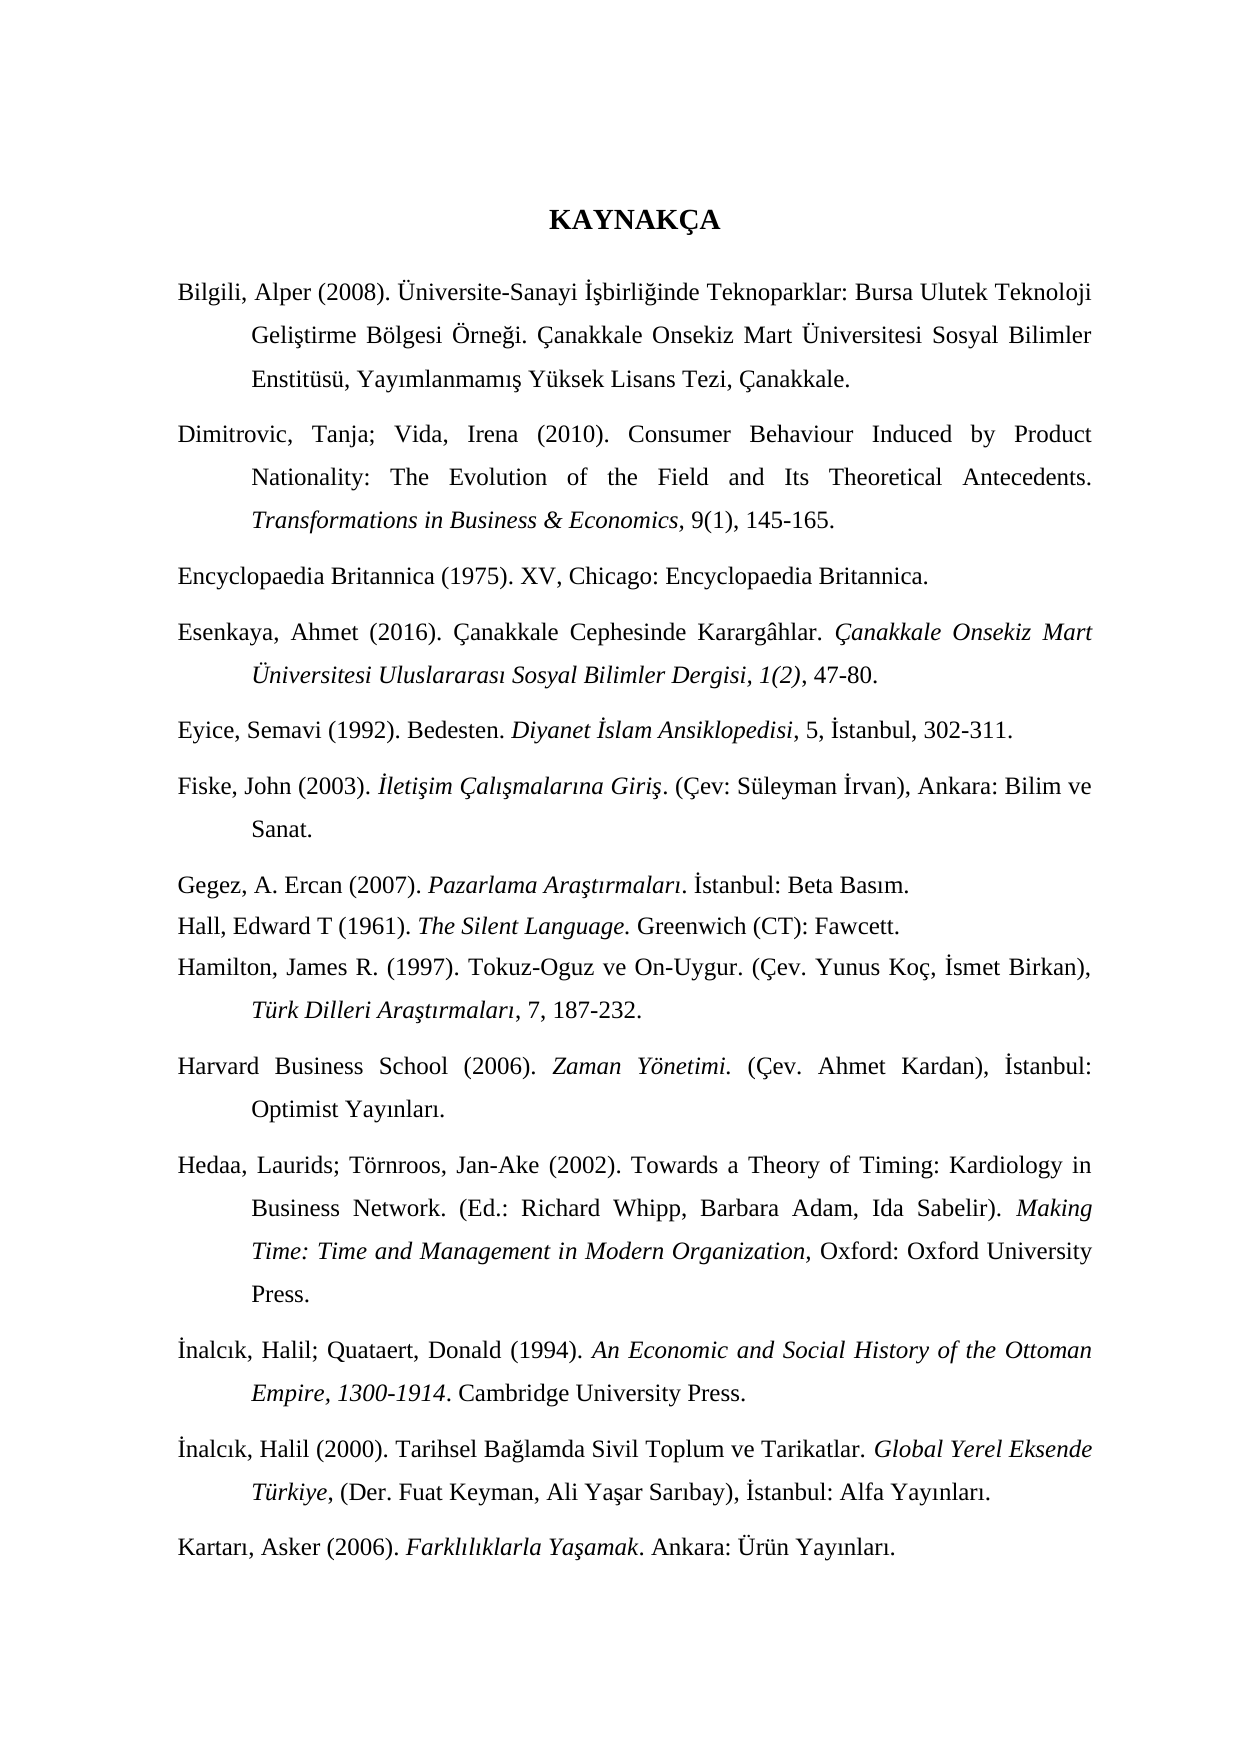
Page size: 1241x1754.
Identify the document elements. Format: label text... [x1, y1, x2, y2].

text Dimitrovic, Tanja; Vida, Irena (2010). Consumer Behaviour Induced by Product Nationality: The Evolution of the Field and Its Theoretical Antecedents. Transformations in Business & Economics, 9(1), 145-165. [177, 419, 1092, 534]
text Harvard Business School (2006). Zaman Yönetimi. (Çev. Ahmet Kardan), İstanbul: Optimist Yayınları. [177, 1051, 1092, 1123]
text Gegez, A. Ercan (2007). Pazarlama Araştırmaları. İstanbul: Beta Basım. [177, 870, 1092, 899]
text İnalcık, Halil; Quataert, Donald (1994). An Economic and Social History of the Ottoman Empire, 1300-1914. Cambridge University Press. [177, 1335, 1092, 1407]
text Kartarı, Asker (2006). Farklılıklarla Yaşamak. Ankara: Ürün Yayınları. [177, 1532, 1092, 1561]
text Encyclopaedia Britannica (1975). XV, Chicago: Encyclopaedia Britannica. [177, 561, 1092, 590]
subtitle KAYNAKÇA [177, 202, 1092, 236]
text Hall, Edward T (1961). The Silent Language. Greenwich (CT): Fawcett. [177, 911, 1092, 940]
text Bilgili, Alper (2008). Üniversite-Sanayi İşbirliğinde Teknoparklar: Bursa Ulutek Teknoloji Geliştirme Bölgesi Örneği. Çanakkale Onsekiz Mart Üniversitesi Sosyal Bilimler Enstitüsü, Yayımlanmamış Yüksek Lisans Tezi, Çanakkale. [177, 277, 1092, 392]
text İnalcık, Halil (2000). Tarihsel Bağlamda Sivil Toplum ve Tarikatlar. Global Yerel Eksende Türkiye, (Der. Fuat Keyman, Ali Yaşar Sarıbay), İstanbul: Alfa Yayınları. [177, 1434, 1092, 1506]
text Hamilton, James R. (1997). Tokuz-Oguz ve On-Uygur. (Çev. Yunus Koç, İsmet Birkan), Türk Dilleri Araştırmaları, 7, 187-232. [177, 952, 1092, 1024]
text Hedaa, Laurids; Törnroos, Jan-Ake (2002). Towards a Theory of Timing: Kardiology in Business Network. (Ed.: Richard Whipp, Barbara Adam, Ida Sabelir). Making Time: Time and Management in Modern Organization, Oxford: Oxford University Press. [177, 1150, 1092, 1308]
text Fiske, John (2003). İletişim Çalışmalarına Giriş. (Çev: Süleyman İrvan), Ankara: Bilim ve Sanat. [177, 771, 1092, 843]
text Eyice, Semavi (1992). Bedesten. Diyanet İslam Ansiklopedisi, 5, İstanbul, 302-311. [177, 716, 1092, 744]
text Esenkaya, Ahmet (2016). Çanakkale Cephesinde Karargâhlar. Çanakkale Onsekiz Mart Üniversitesi Uluslararası Sosyal Bilimler Dergisi, 1(2), 47-80. [177, 617, 1092, 689]
